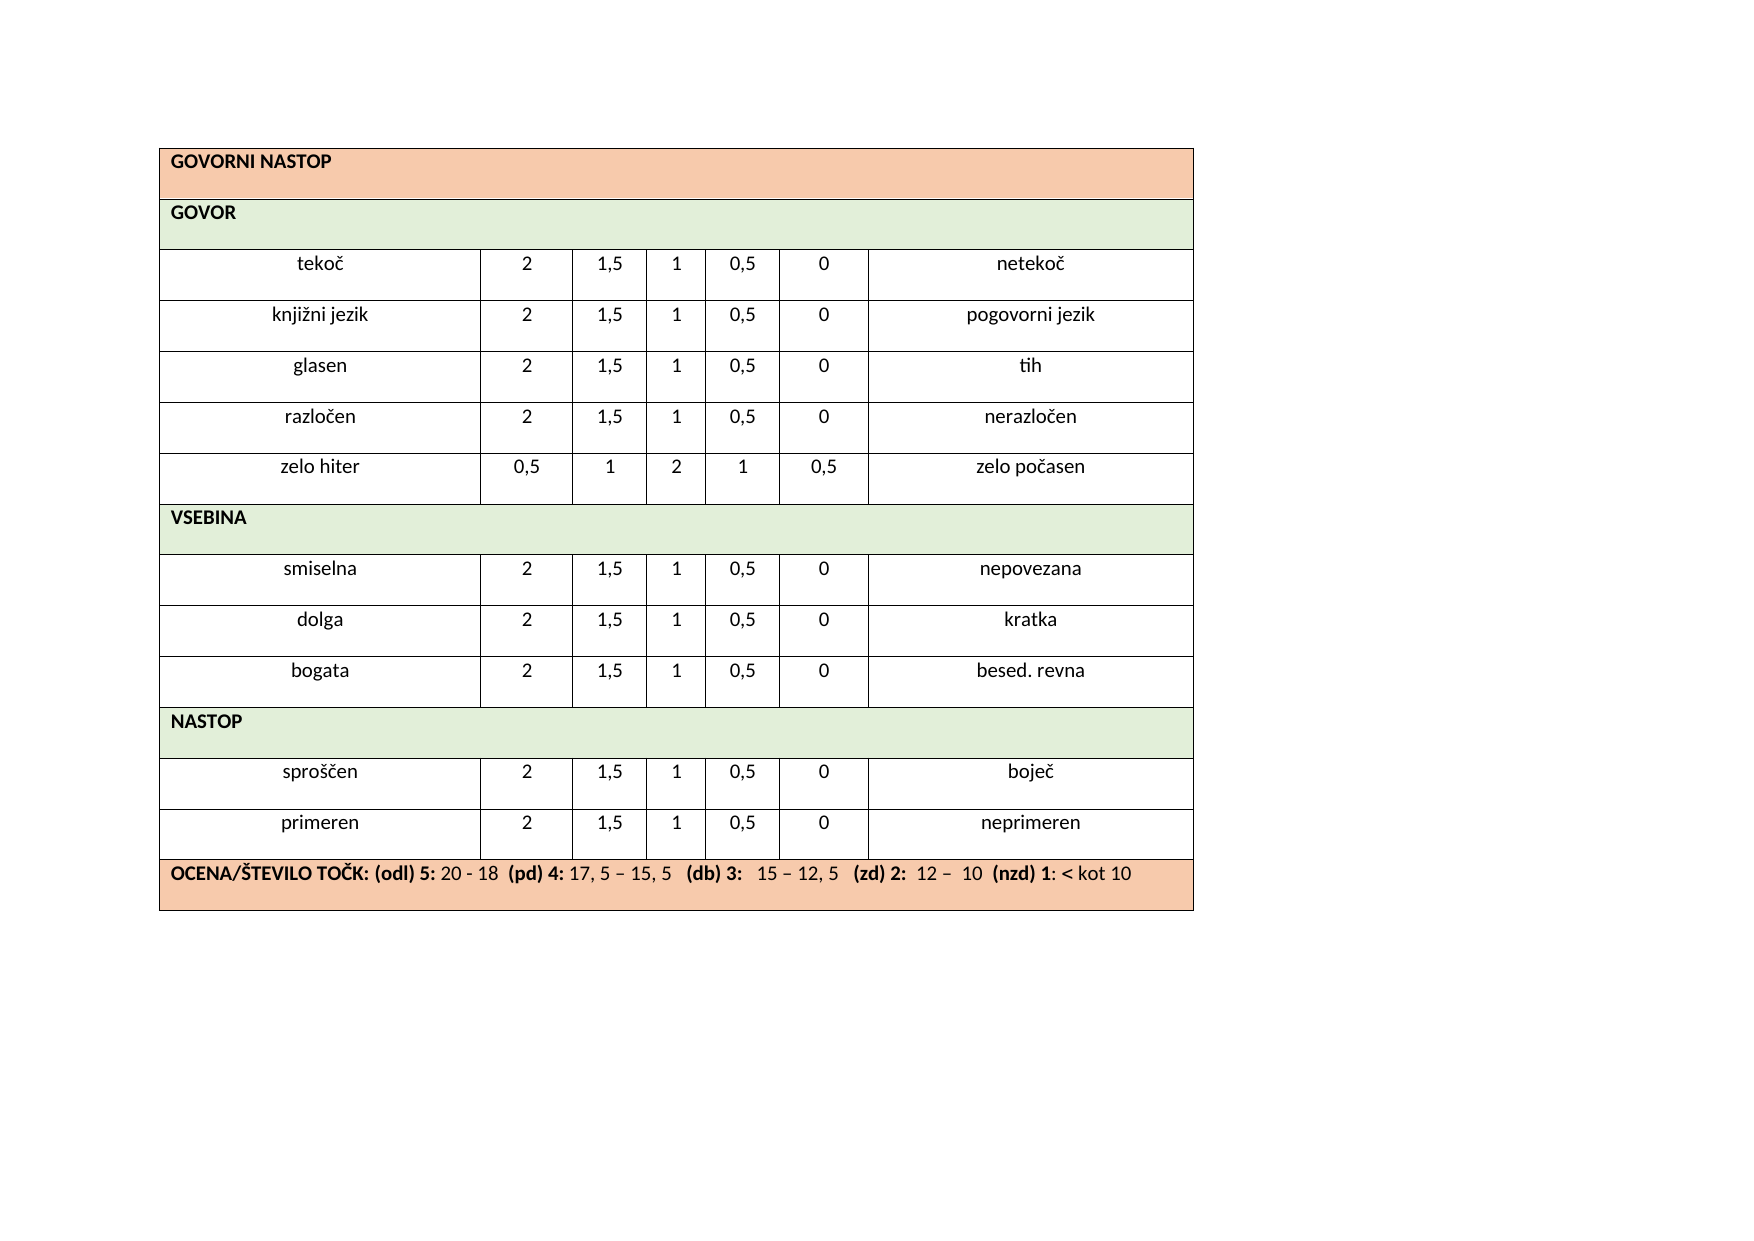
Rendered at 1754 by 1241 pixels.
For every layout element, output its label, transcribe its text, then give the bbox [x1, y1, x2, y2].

table_cell 0,5 [706, 606, 779, 656]
table_cell 2 [481, 250, 572, 300]
table_cell 0,5 [706, 301, 779, 351]
table_cell 1 [706, 454, 779, 503]
table_cell 0,5 [706, 352, 779, 402]
table_cell 1,5 [573, 301, 646, 351]
table_cell 0,5 [481, 454, 572, 503]
table_cell 1,5 [573, 759, 646, 808]
table_cell 1,5 [573, 352, 646, 402]
table_cell 1 [647, 352, 705, 402]
table_cell 0 [780, 606, 868, 656]
table_cell nepovezana [869, 555, 1193, 605]
table_cell pogovorni jezik [869, 301, 1193, 351]
table_cell GOVOR [160, 200, 1193, 249]
table_cell 0,5 [706, 403, 779, 453]
table_cell 1,5 [573, 250, 646, 300]
table_cell 0,5 [706, 250, 779, 300]
table_cell tih [869, 352, 1193, 402]
table_cell 1 [647, 301, 705, 351]
table_cell 2 [481, 606, 572, 656]
table_cell 0 [780, 250, 868, 300]
table_cell 1 [647, 759, 705, 808]
table_cell zelo počasen [869, 454, 1193, 503]
table_cell 1 [647, 657, 705, 707]
table_cell 1,5 [573, 657, 646, 707]
table_cell 2 [481, 657, 572, 707]
table_cell tekoč [160, 250, 480, 300]
table_cell 1,5 [573, 810, 646, 859]
table_cell 2 [481, 352, 572, 402]
table_cell netekoč [869, 250, 1193, 300]
table_cell smiselna [160, 555, 480, 605]
table_cell 0,5 [706, 657, 779, 707]
table_cell NASTOP [160, 708, 1193, 758]
table_cell 0 [780, 352, 868, 402]
table_cell 0 [780, 301, 868, 351]
table_cell OCENA/ŠTEVILO TOČK: (odl) 5: 20 - 18 (pd) 4: 17, 5 – 15, 5 (db) 3: 15 – 12, 5 (zd) 2: 12 – 10 (nzd) 1: kot 10 [160, 860, 1193, 910]
table_cell 1,5 [573, 606, 646, 656]
table_cell glasen [160, 352, 480, 402]
table_cell VSEBINA [160, 505, 1193, 554]
table_cell boječ [869, 759, 1193, 808]
table_cell 0 [780, 555, 868, 605]
table_cell 0 [780, 657, 868, 707]
table_cell 1 [647, 403, 705, 453]
table_cell bogata [160, 657, 480, 707]
table_cell razločen [160, 403, 480, 453]
table_cell 0 [780, 759, 868, 808]
table_cell 1,5 [573, 555, 646, 605]
table_header GOVORNI NASTOP [160, 149, 1193, 198]
table_cell zelo hiter [160, 454, 480, 503]
table_cell 2 [481, 810, 572, 859]
table_cell neprimeren [869, 810, 1193, 859]
table_cell 2 [647, 454, 705, 503]
table_cell 1 [647, 810, 705, 859]
table_cell 1 [647, 250, 705, 300]
table_cell 0 [780, 403, 868, 453]
table_cell 2 [481, 301, 572, 351]
table_cell 2 [481, 555, 572, 605]
table_cell primeren [160, 810, 480, 859]
table_cell kratka [869, 606, 1193, 656]
table_cell knjižni jezik [160, 301, 480, 351]
table_cell 1 [647, 606, 705, 656]
table_cell 0,5 [780, 454, 868, 503]
table_cell nerazločen [869, 403, 1193, 453]
table_cell 1,5 [573, 403, 646, 453]
table_cell 2 [481, 759, 572, 808]
table_cell 1 [573, 454, 646, 503]
table_cell sproščen [160, 759, 480, 808]
table_cell dolga [160, 606, 480, 656]
table_cell 0 [780, 810, 868, 859]
table_cell 2 [481, 403, 572, 453]
table_cell besed. revna [869, 657, 1193, 707]
table_cell 1 [647, 555, 705, 605]
table_cell 0,5 [706, 810, 779, 859]
table_cell 0,5 [706, 555, 779, 605]
table_cell 0,5 [706, 759, 779, 808]
